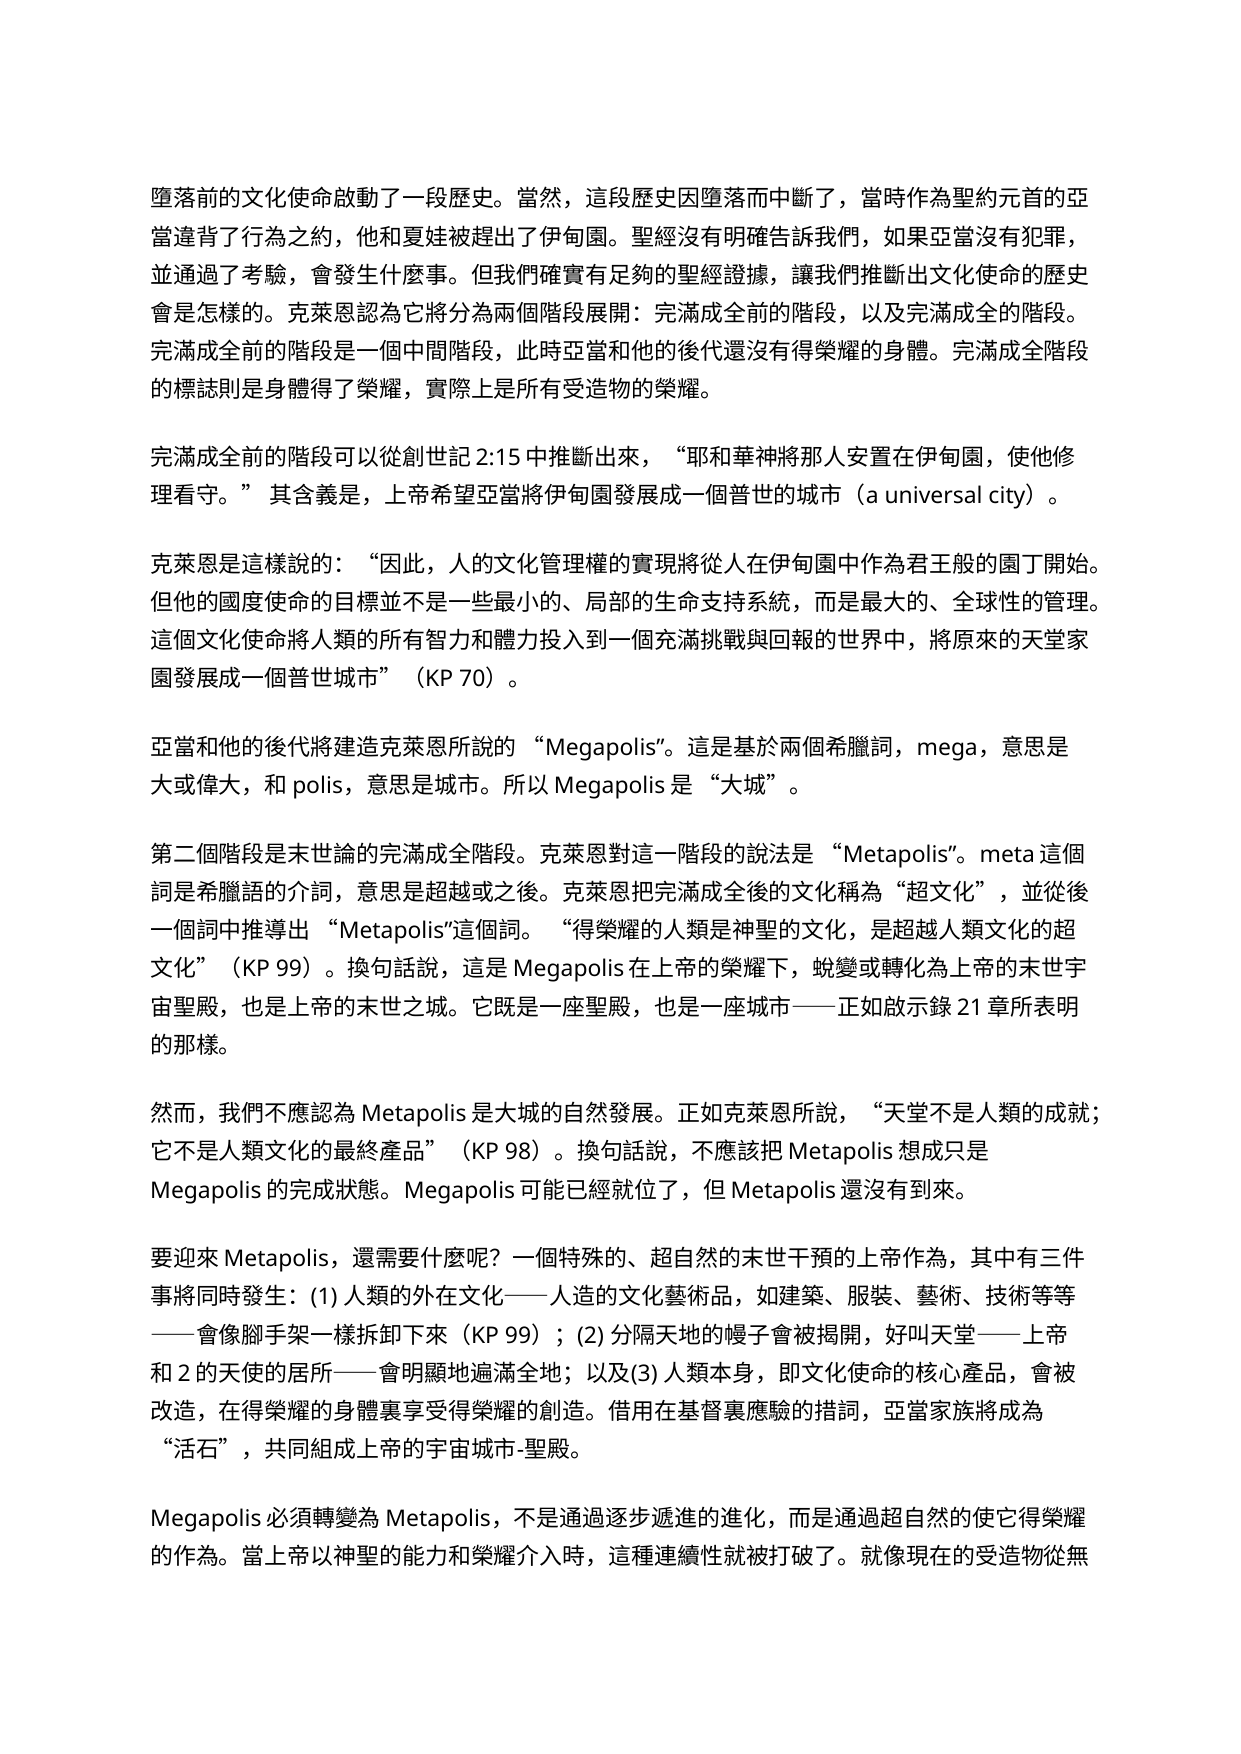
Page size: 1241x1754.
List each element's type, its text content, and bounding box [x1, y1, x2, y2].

text 亞當和他的後代將建造克萊恩所說的 “Megapolis”。這是基於兩個希臘詞，mega，意思是大或偉大，和polis，意思是城市。所以Megapolis是 “大城”。 [150, 729, 1090, 800]
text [150, 1499, 1090, 1571]
text 要迎來Metapolis，還需要什麼呢？一個特殊的、超自然的末世干預的上帝作為，其中有三件事將同時發生：(1) 人類的外在文化——人造的文化藝術品，如建築、服裝、藝術、技術等等——會像腳手架一樣拆卸下來（KP 99）；(2) 分隔天地的幔子會被揭開，好叫天堂——上帝和2的天使的居所——會明顯地遍滿全地；以及(3) 人類本身，即文化使命的核心產品，會被改造，在得榮耀的身體裏享受得榮耀的創造。借用在基督裏應驗的措詞，亞當家族將成為 “活石”，共同組成上帝的宇宙城市-聖殿。 [150, 1240, 1090, 1464]
text 克萊恩是這樣說的：“因此，人的文化管理權的實現將從人在伊甸園中作為君王般的園丁開始。但他的國度使命的目標並不是一些最小的、局部的生命支持系統，而是最大的、全球性的管理。這個文化使命將人類的所有智力和體力投入到一個充滿挑戰與回報的世界中，將原來的天堂家園發展成一個普世城市”（KP 70）。 [150, 546, 1090, 694]
text 完滿成全前的階段可以從創世記2:15中推斷出來，“耶和華神將那人安置在伊甸園，使他修理看守。” 其含義是，上帝希望亞當將伊甸園發展成一個普世的城市（a universal city）。 [150, 439, 1090, 511]
text 墮落前的文化使命啟動了一段歷史。當然，這段歷史因墮落而中斷了，當時作為聖約元首的亞當違背了行為之約，他和夏娃被趕出了伊甸園。聖經沒有明確告訴我們，如果亞當沒有犯罪，並通過了考驗，會發生什麼事。但我們確實有足夠的聖經證據，讓我們推斷出文化使命的歷史會是怎樣的。克萊恩認為它將分為兩個階段展開：完滿成全前的階段，以及完滿成全的階段。完滿成全前的階段是一個中間階段，此時亞當和他的後代還沒有得榮耀的身體。完滿成全階段的標誌則是身體得了榮耀，實際上是所有受造物的榮耀。 [150, 180, 1090, 404]
text 然而，我們不應認為Metapolis是大城的自然發展。正如克萊恩所說，“天堂不是人類的成就；它不是人類文化的最終產品”（KP 98）。換句話說，不應該把Metapolis想成只是Megapolis的完成狀態。Megapolis可能已經就位了，但Metapolis還沒有到來。 [150, 1095, 1090, 1205]
text 第二個階段是末世論的完滿成全階段。克萊恩對這一階段的說法是 “Metapolis”。meta這個詞是希臘語的介詞，意思是超越或之後。克萊恩把完滿成全後的文化稱為“超文化”，並從後一個詞中推導出 “Metapolis”這個詞。 “得榮耀的人類是神聖的文化，是超越人類文化的超文化”（KP 99）。換句話說，這是Megapolis在上帝的榮耀下，蛻變或轉化為上帝的末世宇宙聖殿，也是上帝的末世之城。它既是一座聖殿，也是一座城市——正如啟示錄21章所表明的那樣。 [150, 836, 1090, 1060]
